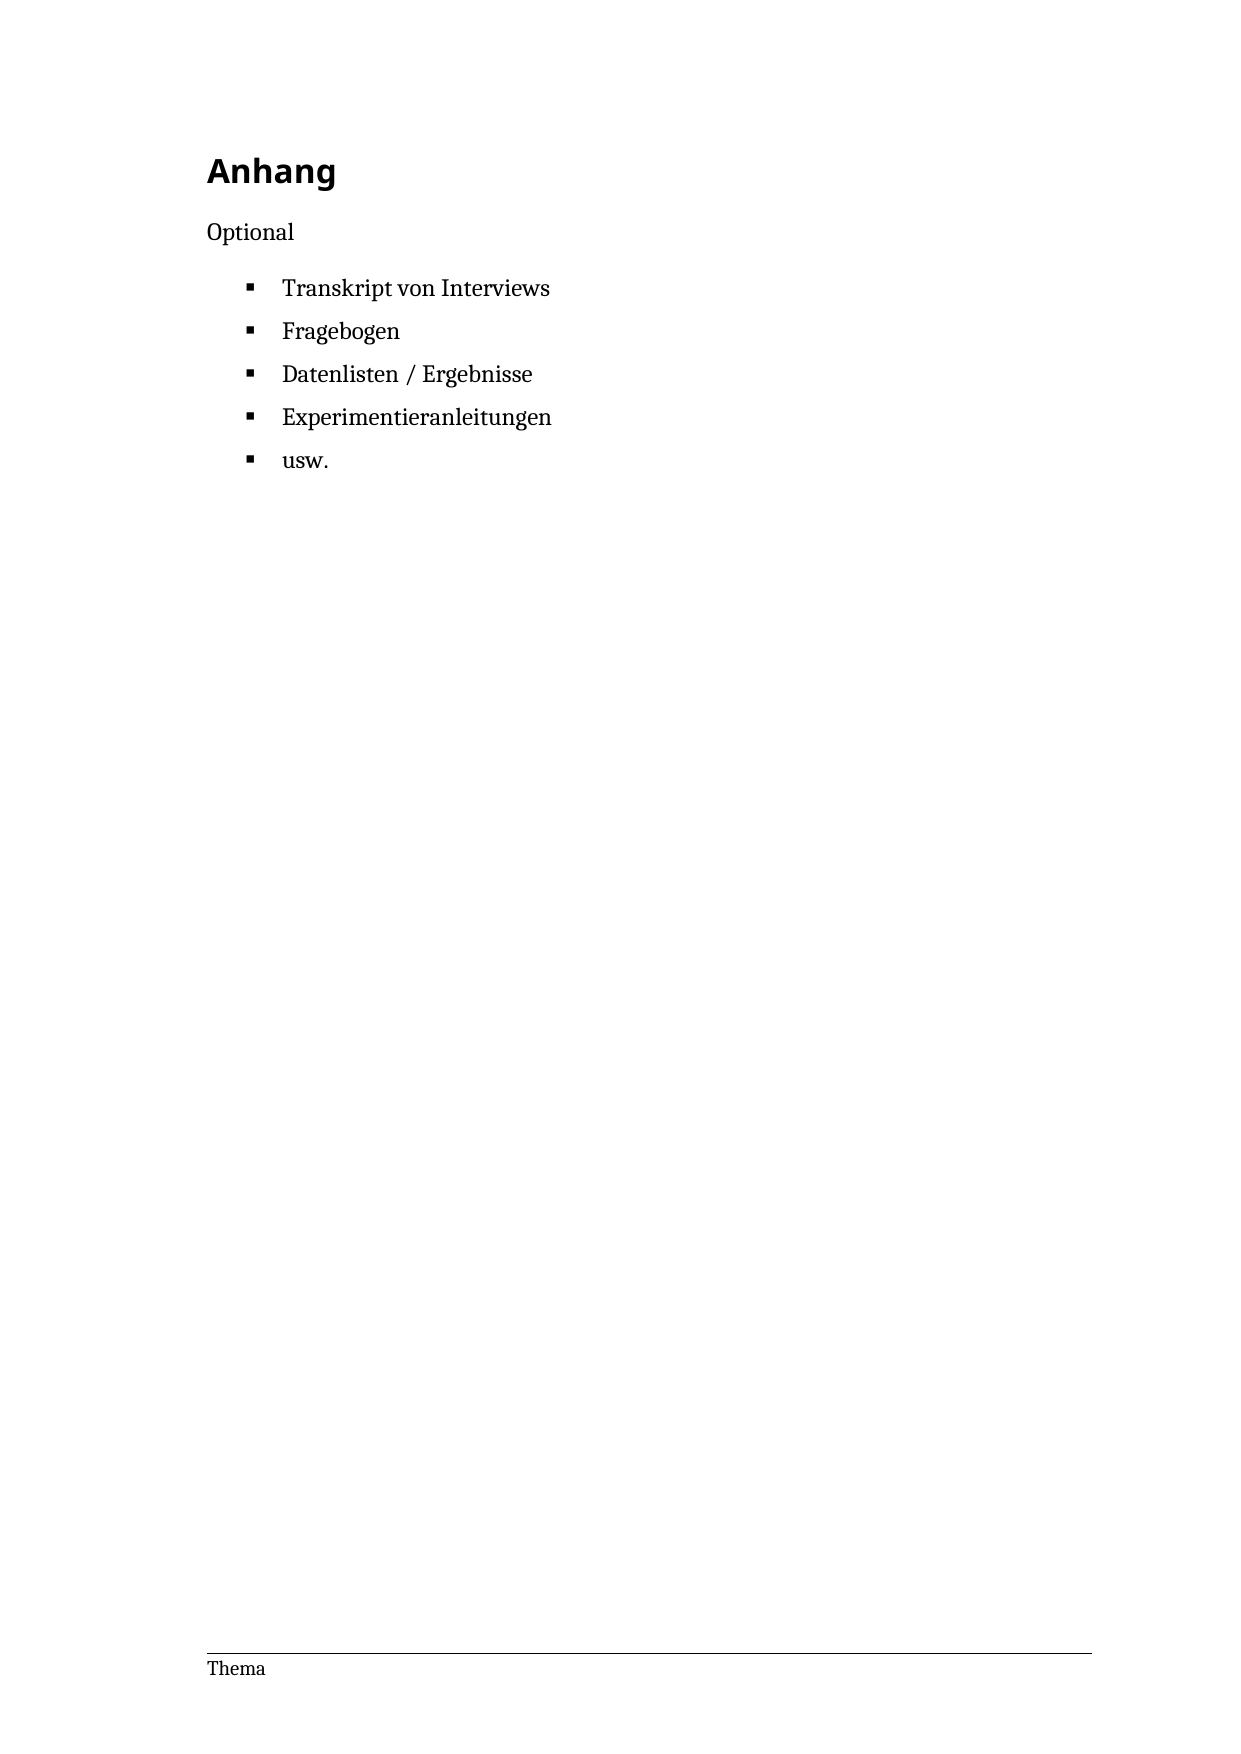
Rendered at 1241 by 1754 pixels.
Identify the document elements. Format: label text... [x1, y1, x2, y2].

list Experimentieranleitungen [244, 403, 1092, 432]
text Optional [207, 218, 1092, 247]
list Transkript von Interviews [244, 274, 1092, 302]
list Fragebogen [244, 317, 1092, 346]
list Datenlisten / Ergebnisse [244, 360, 1092, 389]
text Anhang [207, 148, 1092, 193]
list usw. [244, 446, 1092, 475]
